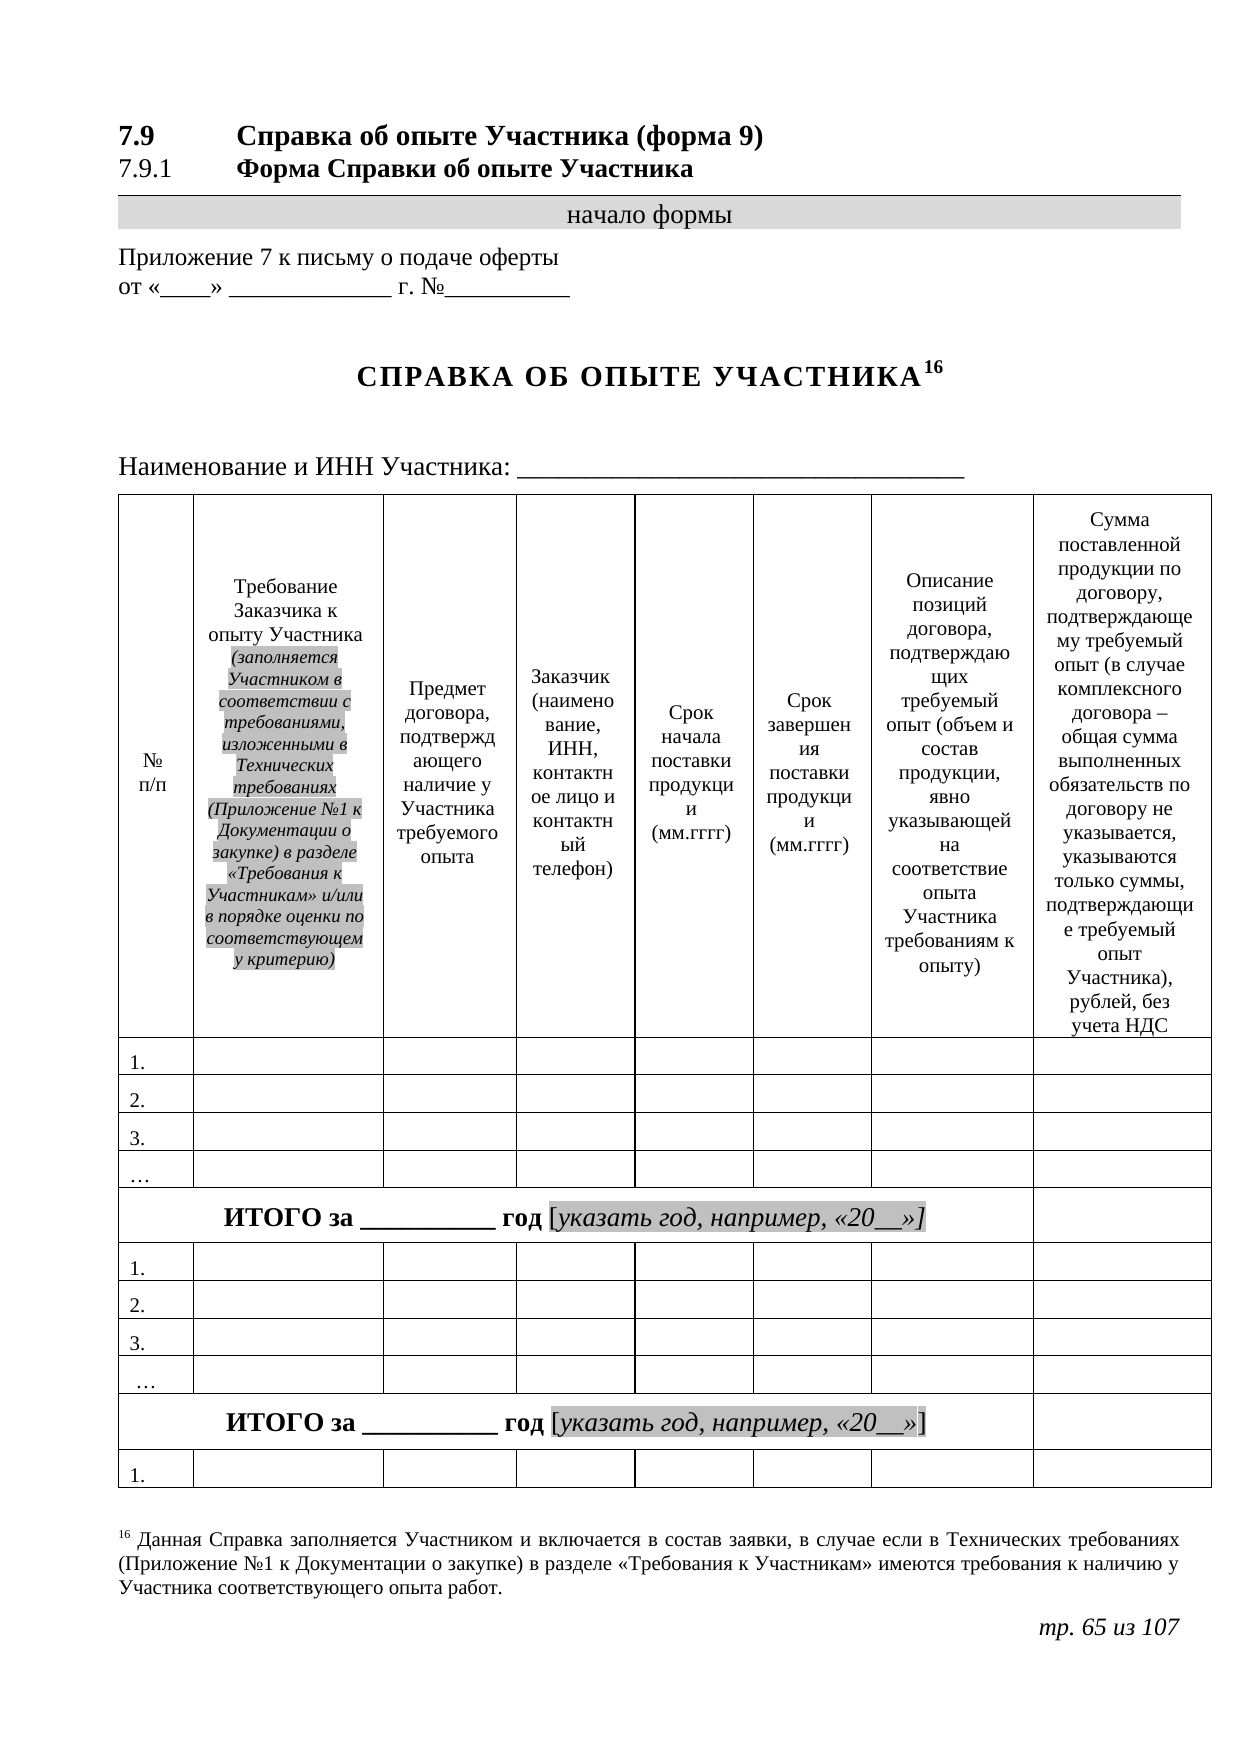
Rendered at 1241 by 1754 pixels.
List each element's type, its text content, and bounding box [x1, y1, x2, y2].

table_header Предмет договора, подтверждающего наличие у Участника требуемого опыта [384, 495, 516, 1037]
table_cell [517, 1356, 634, 1393]
table_cell [384, 1113, 516, 1149]
table_cell [384, 1319, 516, 1355]
table_cell [1034, 1394, 1211, 1449]
table_cell [636, 1151, 753, 1187]
table_cell [194, 1281, 383, 1317]
table_cell [517, 1450, 634, 1487]
table_cell [119, 1113, 193, 1149]
table_cell [872, 1243, 1033, 1280]
table_cell [517, 1038, 634, 1074]
table_cell [1034, 1113, 1211, 1149]
table_cell [194, 1038, 383, 1074]
table_cell [636, 1075, 753, 1112]
table_cell [119, 1319, 193, 1355]
table_cell [872, 1281, 1033, 1317]
table_cell [636, 1450, 753, 1487]
table_cell [1034, 1038, 1211, 1074]
table_cell [517, 1113, 634, 1149]
text начало формы [118, 196, 1181, 229]
table_cell [872, 1075, 1033, 1112]
subtitle Справка об опыте Участника (форма 9) [118, 118, 1184, 152]
table_cell [517, 1075, 634, 1112]
table_cell [384, 1075, 516, 1112]
table_header Сумма поставленной продукции по договору, подтверждающему требуемый опыт (в случае комплексного договора – общая сумма выполненных обязательств по договору не указывается, указываются только суммы, подтверждающие требуемый опыт Участника), рублей, без учета НДС [1034, 495, 1211, 1037]
table_cell [194, 1450, 383, 1487]
table_cell [1034, 1243, 1211, 1280]
table_cell [1034, 1281, 1211, 1317]
table_cell [384, 1281, 516, 1317]
table_cell [754, 1319, 871, 1355]
table_cell [754, 1281, 871, 1317]
table_cell [754, 1075, 871, 1112]
table_cell [384, 1450, 516, 1487]
table_cell [517, 1151, 634, 1187]
table_header Срок начала поставки продукции (мм.гггг) [636, 495, 753, 1037]
table_cell [194, 1151, 383, 1187]
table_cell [119, 1188, 1033, 1242]
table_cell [119, 1394, 1033, 1449]
table_cell [194, 1075, 383, 1112]
table_cell [194, 1243, 383, 1280]
table_cell [636, 1356, 753, 1393]
table_cell [1034, 1188, 1211, 1242]
table_cell [384, 1356, 516, 1393]
table_cell [1034, 1356, 1211, 1393]
table_cell [872, 1450, 1033, 1487]
table_cell [119, 1075, 193, 1112]
table_cell … [119, 1151, 193, 1187]
table_header Заказчик (наименование, ИНН, контактное лицо и контактный телефон) [517, 495, 634, 1037]
table_header Требование Заказчика к опыту Участника (заполняется Участником в соответствии с требованиями, изложенными в Технических требованиях (Приложение №1 к Документации о закупке) в разделе «Требования к Участникам» и/или в порядке оценки по соответствующему критерию) [194, 495, 383, 1037]
table_cell [194, 1319, 383, 1355]
text Форма Справки об опыте Участника [118, 152, 1181, 183]
table_cell [119, 1450, 193, 1487]
table_cell [194, 1113, 383, 1149]
table_cell [636, 1038, 753, 1074]
text Справка об опыте Участника [118, 356, 1181, 394]
table_cell [517, 1243, 634, 1280]
text Приложение 7 к письму о подаче оферты от «____» _____________ г. №__________ [118, 242, 1181, 299]
table_cell [872, 1038, 1033, 1074]
table_cell [119, 1038, 193, 1074]
table_cell [384, 1151, 516, 1187]
table_cell [1034, 1151, 1211, 1187]
table_cell [636, 1319, 753, 1355]
table_cell [754, 1450, 871, 1487]
table_cell [636, 1281, 753, 1317]
table_cell [119, 1281, 193, 1317]
table_header № п/п [119, 495, 193, 1037]
table_cell [1034, 1450, 1211, 1487]
table_cell [872, 1151, 1033, 1187]
table_cell [872, 1356, 1033, 1393]
table_cell [1034, 1319, 1211, 1355]
table_cell [517, 1319, 634, 1355]
table_cell [636, 1243, 753, 1280]
table_cell [754, 1038, 871, 1074]
table_header Описание позиций договора, подтверждающих требуемый опыт (объем и состав продукции, явно указывающей на соответствие опыта Участника требованиям к опыту) [872, 495, 1033, 1037]
table_cell [754, 1243, 871, 1280]
table_cell [754, 1151, 871, 1187]
table_cell [119, 1243, 193, 1280]
table_cell [872, 1113, 1033, 1149]
table_cell [636, 1113, 753, 1149]
table_cell [754, 1113, 871, 1149]
table_cell [517, 1281, 634, 1317]
table_cell [1034, 1075, 1211, 1112]
table_cell [872, 1319, 1033, 1355]
text Наименование и ИНН Участника: _________________________________ [118, 450, 1181, 481]
table_cell [384, 1243, 516, 1280]
table_cell [194, 1356, 383, 1393]
table_header Срок завершения поставки продукции (мм.гггг) [754, 495, 871, 1037]
table_cell … [119, 1356, 193, 1393]
table_cell [754, 1356, 871, 1393]
table_cell [384, 1038, 516, 1074]
